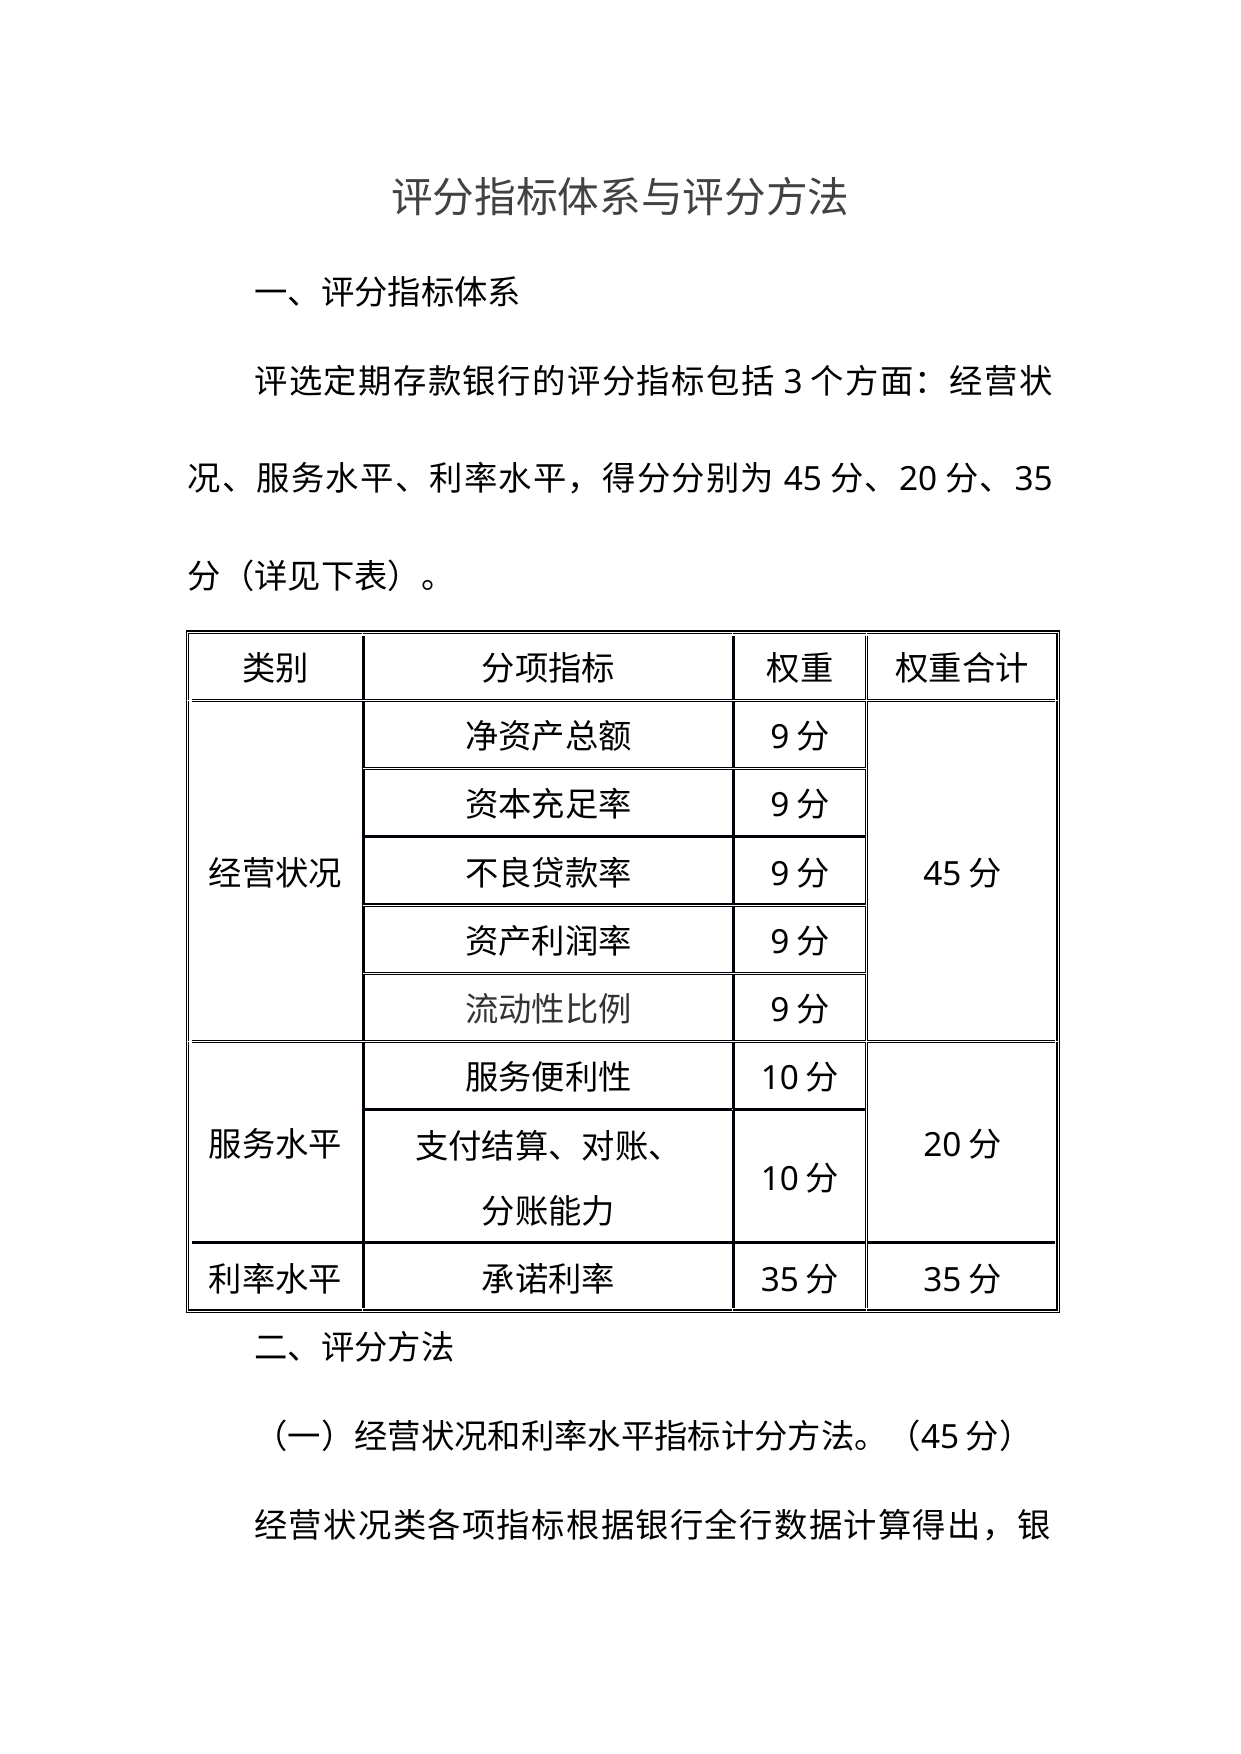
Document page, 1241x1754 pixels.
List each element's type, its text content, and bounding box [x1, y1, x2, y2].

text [187, 1491, 1053, 1556]
table_cell 35分 [866, 1241, 1056, 1309]
table_cell 9分 [735, 770, 865, 835]
table_cell 利率水平 [189, 1241, 363, 1309]
table_cell 10分 [735, 1111, 865, 1241]
table_cell 9分 [735, 907, 865, 971]
text 评分指标体系与评分方法 [187, 162, 1053, 227]
table_cell 9分 [735, 702, 865, 767]
table_cell 经营状况 [189, 699, 362, 1039]
text （一）经营状况和利率水平指标计分方法。（45分） [187, 1402, 1053, 1467]
table_cell 不良贷款率 [365, 838, 732, 903]
table_header 分项指标 [363, 632, 733, 698]
table_cell 服务便利性 [365, 1043, 732, 1108]
table_cell 净资产总额 [365, 702, 732, 767]
table_cell 支付结算、对账、 分账能力 [365, 1111, 732, 1241]
table_cell 10分 [735, 1043, 865, 1108]
text 二、评分方法 [187, 1313, 1053, 1377]
table_cell 服务水平 [189, 1040, 362, 1241]
table_cell 45分 [868, 699, 1057, 1039]
table_cell 20分 [868, 1040, 1057, 1241]
table_cell 35分 [733, 1244, 866, 1309]
table_cell 承诺利率 [363, 1244, 733, 1309]
table_cell 9分 [735, 838, 865, 903]
table_header 权重合计 [866, 634, 1056, 698]
table_cell 资产利润率 [365, 907, 732, 971]
text 评选定期存款银行的评分指标包括3个方面：经营状况、服务水平、利率水平，得分分别为45分、20分、35分（详见下表）。 [187, 346, 1053, 606]
table_header 权重 [733, 634, 866, 698]
table_header 类别 [189, 632, 363, 698]
table_cell 流动性比例 [365, 975, 732, 1039]
text 一、评分指标体系 [187, 257, 1053, 322]
table_cell 9分 [735, 975, 865, 1039]
table_cell 资本充足率 [365, 770, 732, 835]
